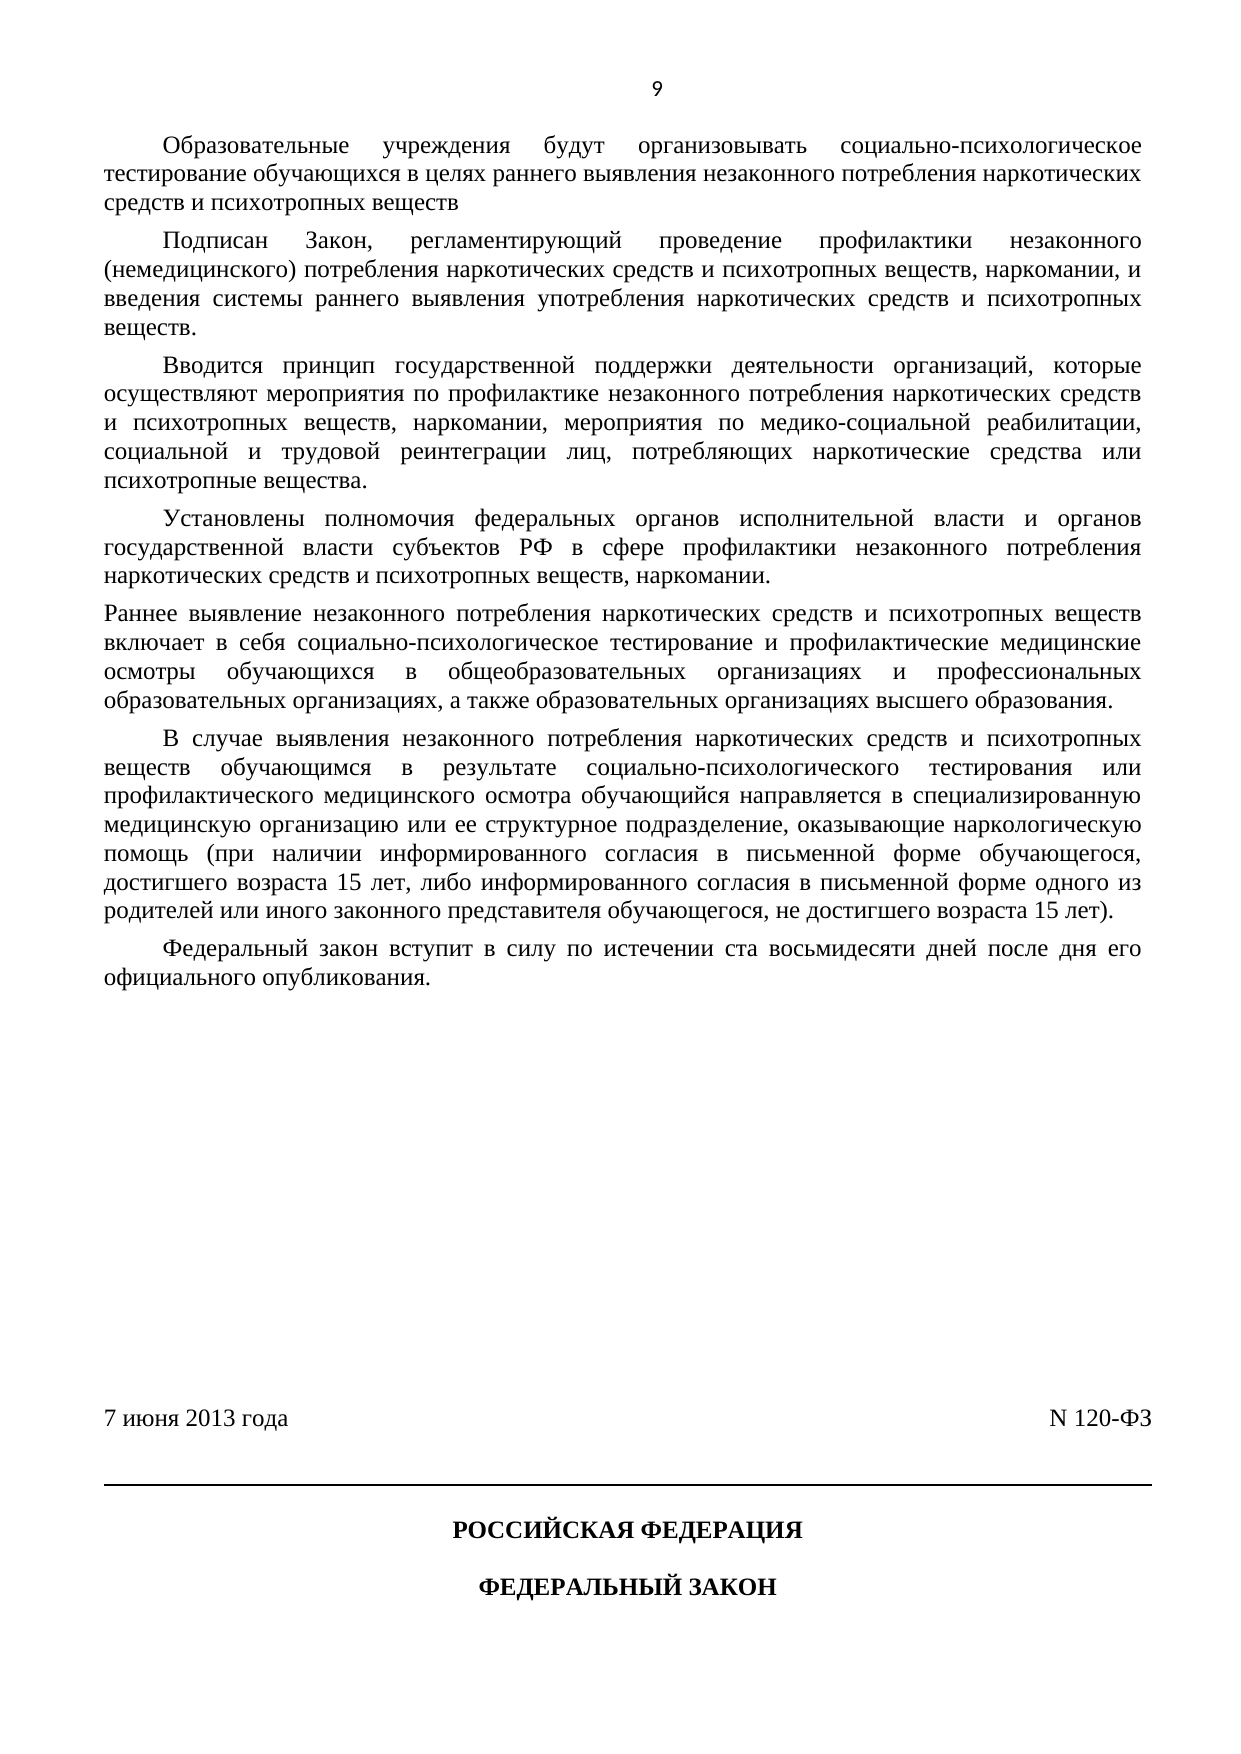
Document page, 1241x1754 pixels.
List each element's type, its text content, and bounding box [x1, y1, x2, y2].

text Образовательные учреждения будут организовывать социально-психологическое тестирование обучающихся в целях раннего выявления незаконного потребления наркотических средств и психотропных веществ [103, 130, 1142, 216]
text Вводится принцип государственной поддержки деятельности организаций, которые осуществляют мероприятия по профилактике незаконного потребления наркотических средств и психотропных веществ, наркомании, мероприятия по медико-социальной реабилитации, социальной и трудовой реинтеграции лиц, потребляющих наркотические средства или психотропные вещества. [103, 350, 1142, 493]
text Установлены полномочия федеральных органов исполнительной власти и органов государственной власти субъектов РФ в сфере профилактики незаконного потребления наркотических средств и психотропных веществ, наркомании. [103, 503, 1142, 589]
text Подписан Закон, регламентирующий проведение профилактики незаконного (немедицинского) потребления наркотических средств и психотропных веществ, наркомании, и введения системы раннего выявления употребления наркотических средств и психотропных веществ. [103, 225, 1142, 340]
text 7 июня 2013 года N 120-ФЗ [103, 1403, 1152, 1456]
text РОССИЙСКАЯ ФЕДЕРАЦИЯ [103, 1515, 1152, 1543]
text Раннее выявление незаконного потребления наркотических средств и психотропных веществ включает в себя социально-психологическое тестирование и профилактические медицинские осмотры обучающихся в общеобразовательных организациях и профессиональных образовательных организациях, а также образовательных организациях высшего образования. [103, 598, 1142, 713]
text Федеральный закон вступит в силу по истечении ста восьмидесяти дней после дня его официального опубликования. [103, 933, 1142, 991]
text В случае выявления незаконного потребления наркотических средств и психотропных веществ обучающимся в результате социально-психологического тестирования или профилактического медицинского осмотра обучающийся направляется в специализированную медицинскую организацию или ее структурное подразделение, оказывающие наркологическую помощь (при наличии информированного согласия в письменной форме обучающегося, достигшего возраста 15 лет, либо информированного согласия в письменной форме одного из родителей или иного законного представителя обучающегося, не достигшего возраста 15 лет). [103, 723, 1142, 924]
text ФЕДЕРАЛЬНЫЙ ЗАКОН [103, 1572, 1152, 1601]
